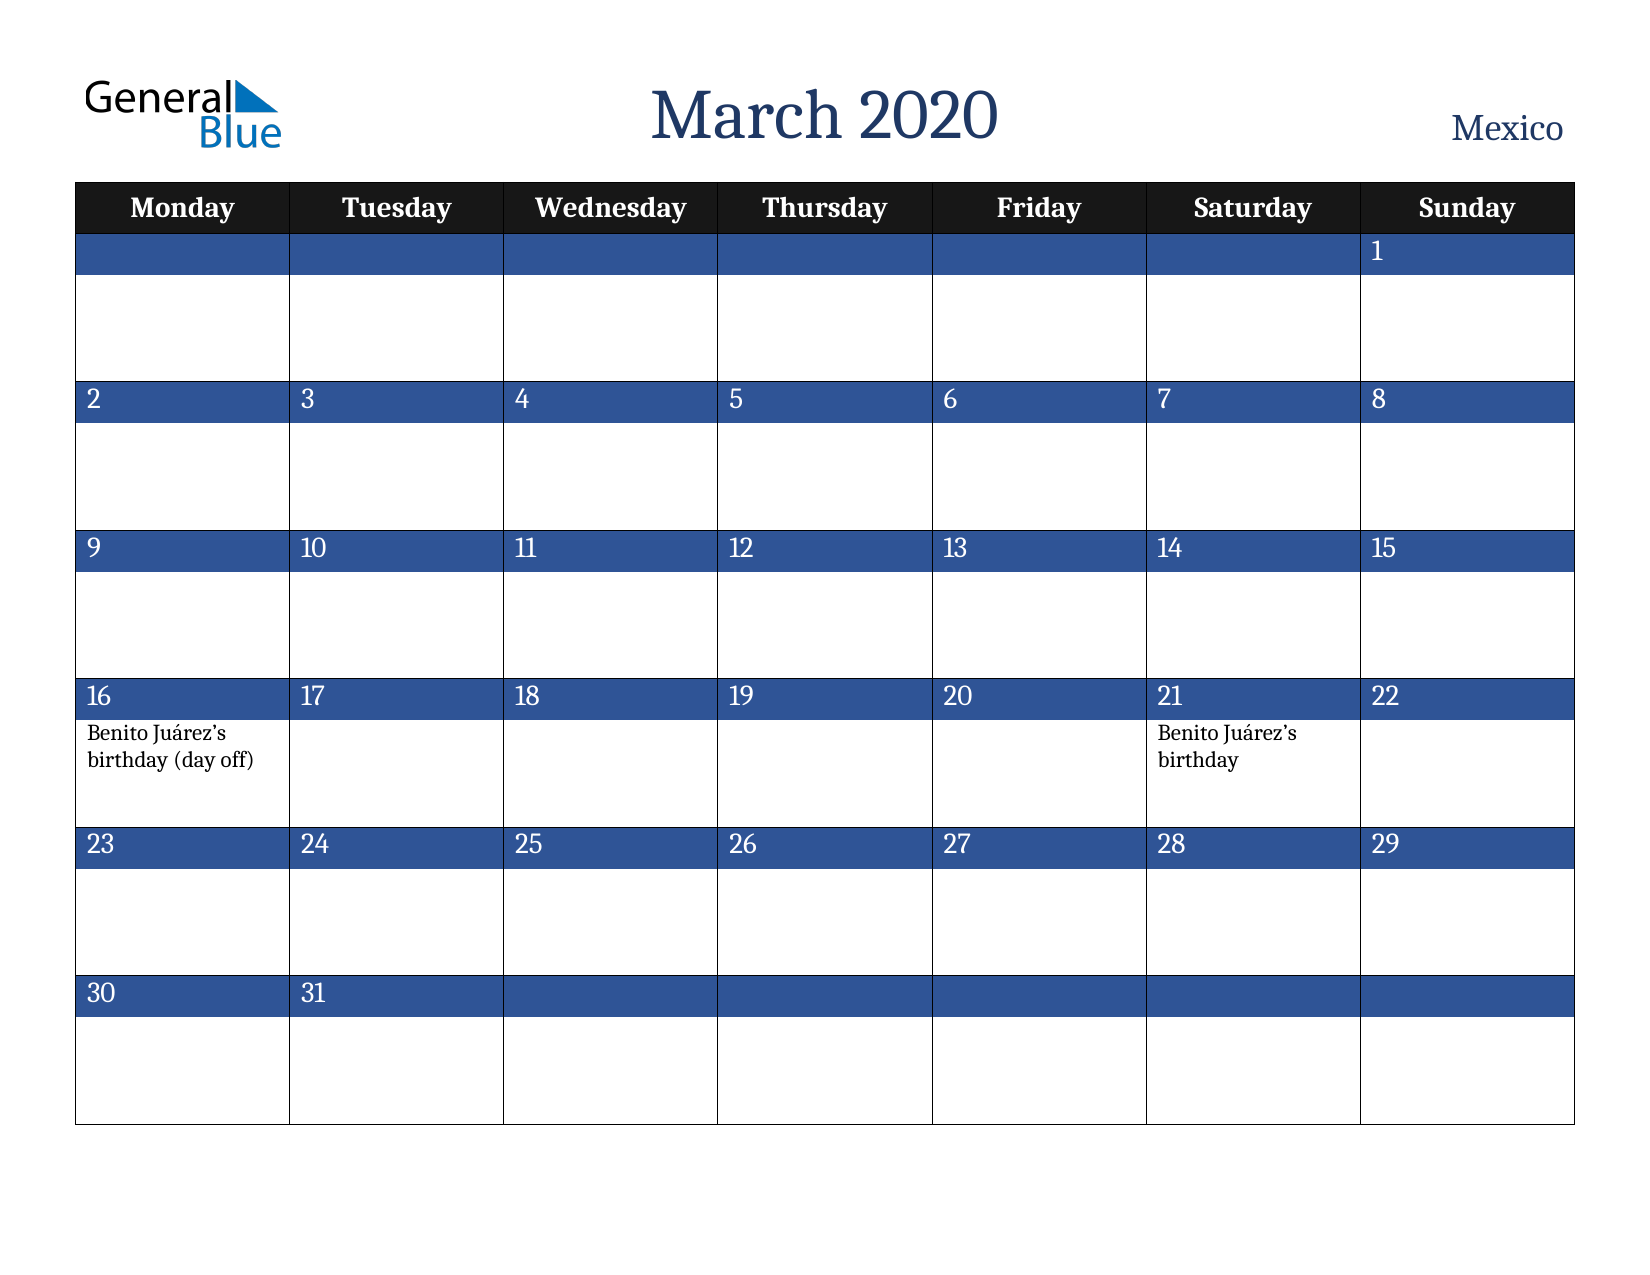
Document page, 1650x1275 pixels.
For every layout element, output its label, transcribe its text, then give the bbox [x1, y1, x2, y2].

table_cell [504, 572, 717, 678]
table_cell [933, 869, 1146, 975]
table_cell 26 [718, 828, 932, 869]
table_cell [718, 423, 932, 530]
table_cell [290, 423, 503, 530]
table_cell 17 [290, 679, 503, 720]
table_cell 10 [290, 531, 503, 572]
table_cell 23 [76, 828, 289, 869]
table_header [76, 75, 503, 182]
table_cell [718, 720, 932, 827]
table_cell 31 [290, 976, 503, 1017]
table_cell 1 [1361, 234, 1574, 275]
table_cell 9 [76, 531, 289, 572]
table_cell [76, 572, 289, 678]
table_cell [933, 275, 1146, 381]
table_cell 22 [1361, 679, 1574, 720]
table_cell [1361, 423, 1574, 530]
table_cell Benito Juárez’s birthday (day off) [76, 720, 289, 827]
table_cell 2 [76, 382, 289, 423]
table_cell [290, 275, 503, 381]
table_cell 7 [1147, 382, 1360, 423]
table_cell [1361, 1017, 1574, 1123]
table_cell [933, 234, 1146, 275]
table_cell [1361, 869, 1574, 975]
table_cell Monday [76, 183, 289, 233]
table_cell [290, 869, 503, 975]
table_cell [1147, 976, 1360, 1017]
table_cell 18 [504, 679, 717, 720]
table_cell 30 [76, 976, 289, 1017]
table_cell [718, 869, 932, 975]
table_cell 20 [933, 679, 1146, 720]
table_cell [933, 423, 1146, 530]
table_cell 24 [290, 828, 503, 869]
table_cell 5 [718, 382, 932, 423]
table_cell 14 [1147, 531, 1360, 572]
table_cell [933, 1017, 1146, 1123]
table_cell Wednesday [504, 183, 717, 233]
table_cell [718, 976, 932, 1017]
table_cell Thursday [718, 183, 932, 233]
table_cell 11 [504, 531, 717, 572]
table_cell Benito Juárez’s birthday [1147, 720, 1360, 827]
table_cell 12 [718, 531, 932, 572]
table_cell [1147, 423, 1360, 530]
picture [86, 80, 281, 148]
table_cell Friday [933, 183, 1146, 233]
table_cell [1147, 572, 1360, 678]
table_cell [504, 976, 717, 1017]
table_cell [504, 423, 717, 530]
table_cell 28 [1147, 828, 1360, 869]
table_cell 3 [290, 382, 503, 423]
table_cell [1361, 275, 1574, 381]
table_cell [1147, 234, 1360, 275]
table_header March 2020 [504, 75, 1146, 182]
table_cell [76, 275, 289, 381]
table_cell [504, 275, 717, 381]
table_cell 25 [504, 828, 717, 869]
table_cell 15 [1361, 531, 1574, 572]
table_cell [76, 869, 289, 975]
table_cell [933, 976, 1146, 1017]
table_cell 6 [933, 382, 1146, 423]
table_cell [718, 572, 932, 678]
table_cell Saturday [1147, 183, 1360, 233]
table_cell [76, 1017, 289, 1123]
table_cell Sunday [1361, 183, 1574, 233]
table_cell [504, 869, 717, 975]
table_cell 16 [76, 679, 289, 720]
table_cell [76, 234, 289, 275]
table_cell [718, 1017, 932, 1123]
table_cell 27 [933, 828, 1146, 869]
table_cell [1147, 869, 1360, 975]
table_cell 8 [1361, 382, 1574, 423]
table_cell 13 [933, 531, 1146, 572]
table_cell [504, 234, 717, 275]
table_cell [504, 1017, 717, 1123]
table_cell [1147, 275, 1360, 381]
table_cell 19 [718, 679, 932, 720]
table_cell [933, 720, 1146, 827]
table_cell [1147, 1017, 1360, 1123]
table_cell [933, 572, 1146, 678]
table_cell Tuesday [290, 183, 503, 233]
table_cell [1361, 976, 1574, 1017]
table_cell [76, 423, 289, 530]
table_cell [290, 234, 503, 275]
table_cell [504, 720, 717, 827]
table_cell 4 [504, 382, 717, 423]
table_cell [290, 572, 503, 678]
table_cell [718, 275, 932, 381]
table_cell [290, 1017, 503, 1123]
table_cell [1361, 572, 1574, 678]
table_cell [290, 720, 503, 827]
table_cell 29 [1361, 828, 1574, 869]
table_header Mexico [1146, 75, 1574, 182]
table_cell [718, 234, 932, 275]
table_cell [1361, 720, 1574, 827]
table_cell 21 [1147, 679, 1360, 720]
